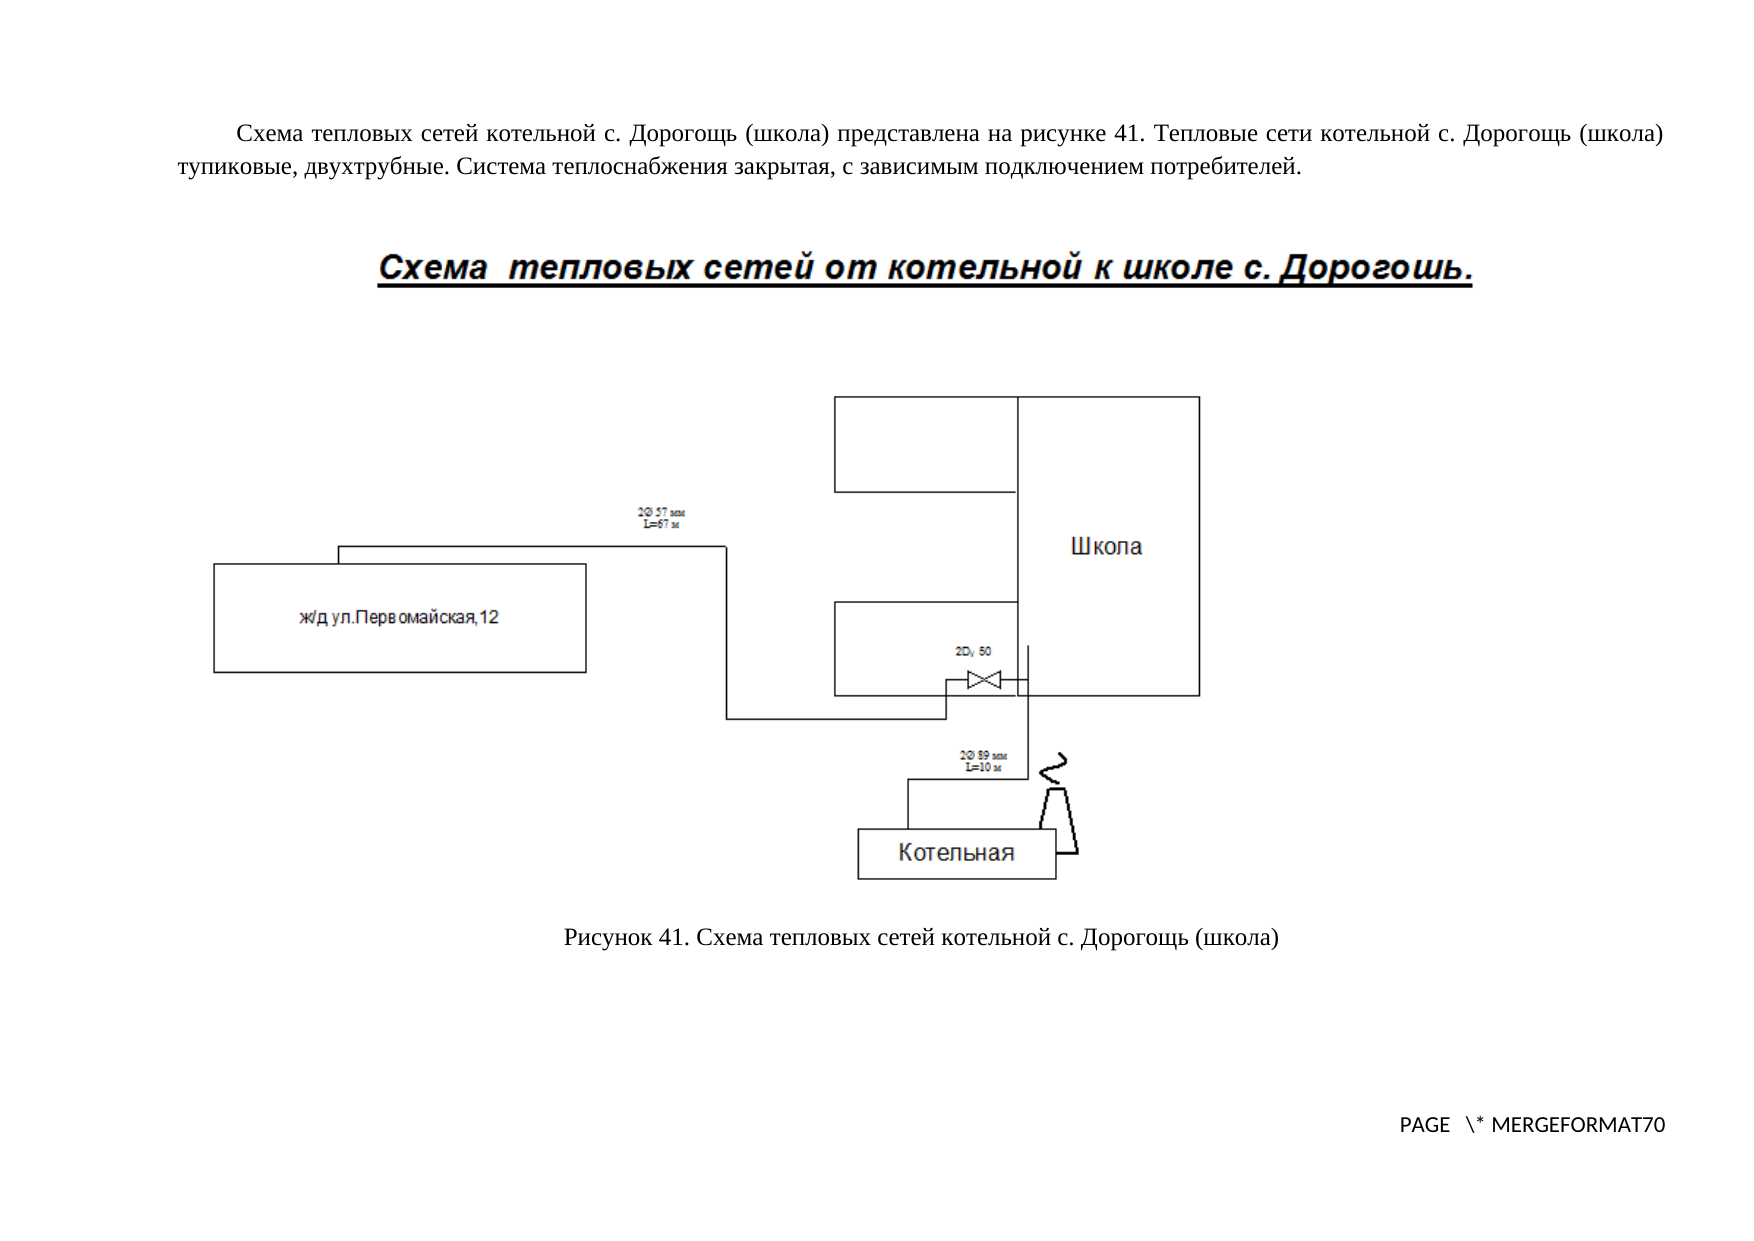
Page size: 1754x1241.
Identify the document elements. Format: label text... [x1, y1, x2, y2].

text Рисунок 41. Схема тепловых сетей котельной с. Дорогощь (школа) [177, 922, 1665, 950]
text Схема тепловых сетей котельной с. Дорогощь (школа) представлена на рисунке 41. Тепловые сети котельной с. Дорогощь (школа) тупиковые, двухтрубные. Система теплоснабжения закрытая, с зависимым подключением потребителей. [177, 118, 1665, 180]
picture [177, 184, 1666, 918]
